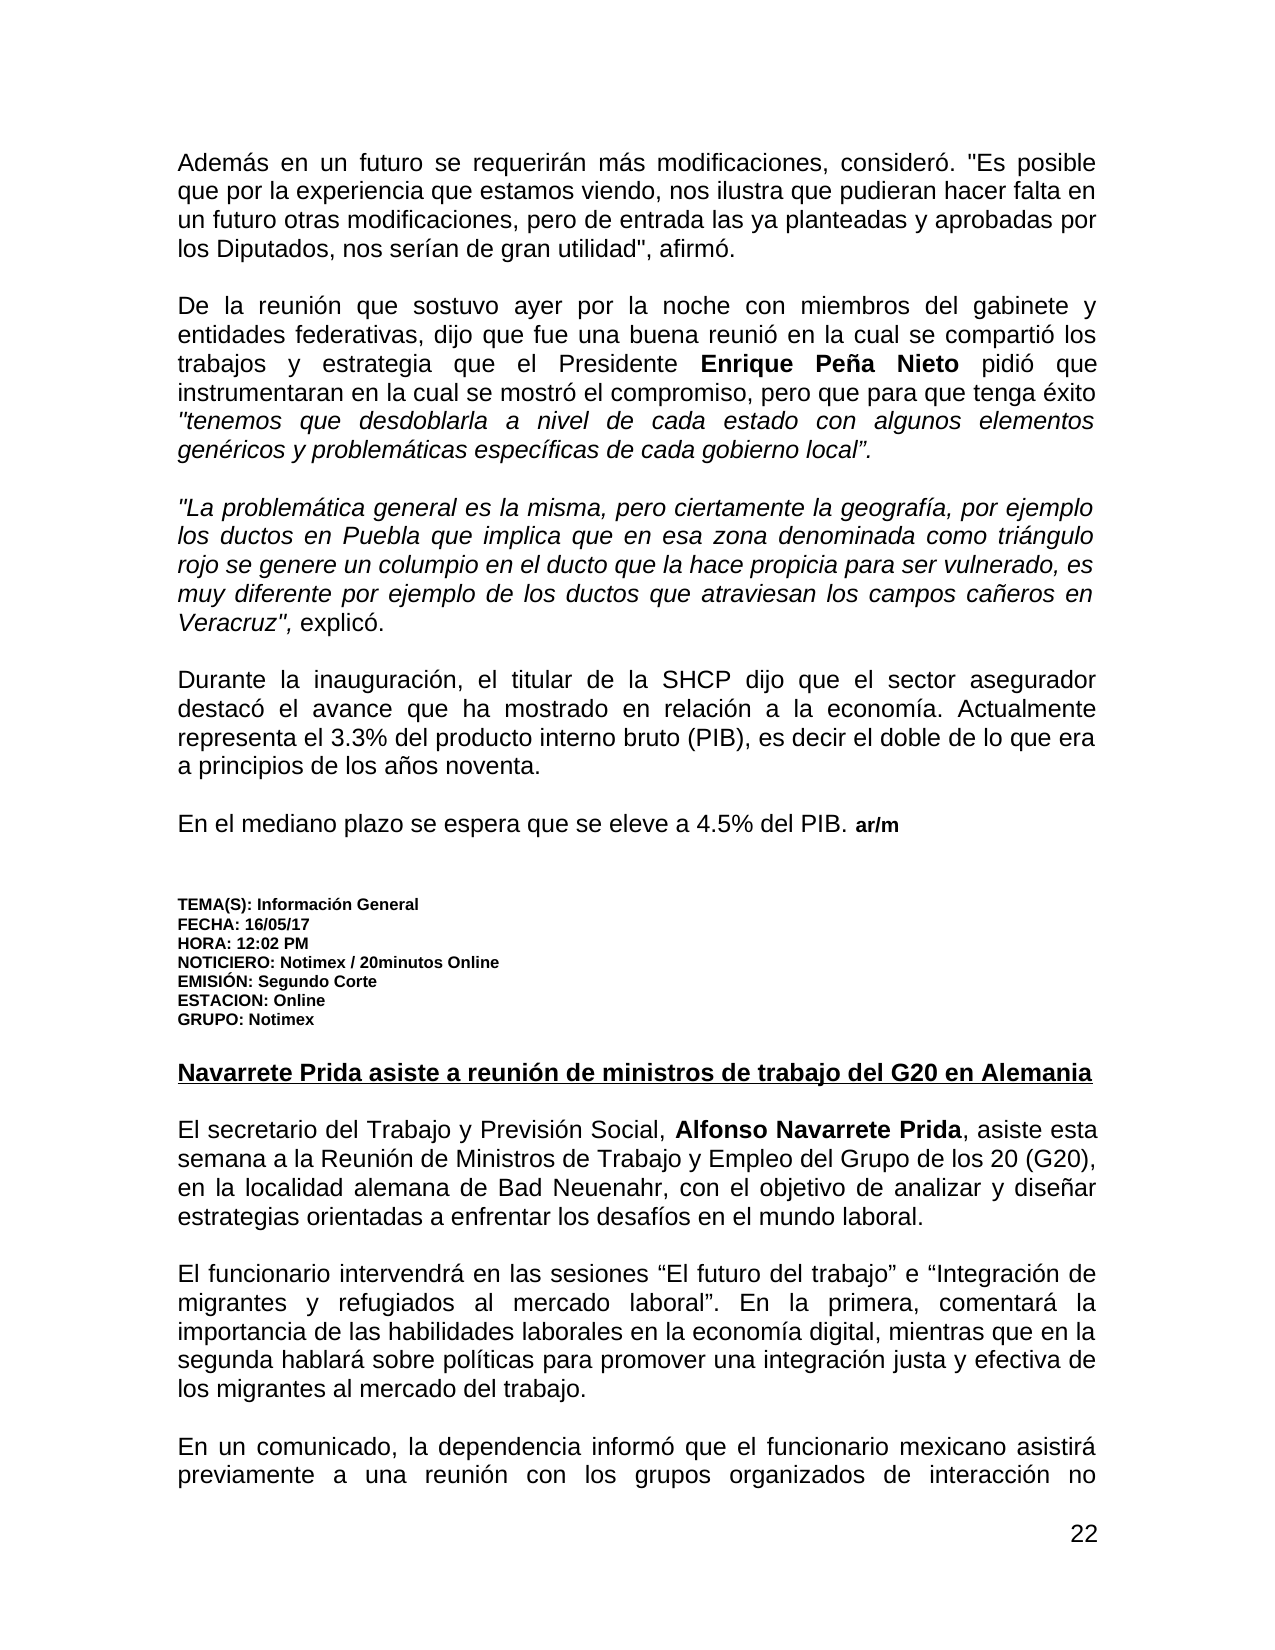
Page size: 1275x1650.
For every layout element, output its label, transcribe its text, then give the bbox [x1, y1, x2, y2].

text El secretario del Trabajo y Previsión Social, Alfonso Navarrete Prida, asiste esta semana a la Reunión de Ministros de Trabajo y Empleo del Grupo de los 20 (G20), en la localidad alemana de Bad Neuenahr, con el objetivo de analizar y diseñar estrategias orientadas a enfrentar los desafíos en el mundo laboral. [177, 1116, 1098, 1231]
text De la reunión que sostuvo ayer por la noche con miembros del gabinete y entidades federativas, dijo que fue una buena reunió en la cual se compartió los trabajos y estrategia que el Presidente Enrique Peña Nieto pidió que instrumentaran en la cual se mostró el compromiso, pero que para que tenga éxito "tenemos que desdoblarla a nivel de cada estado con algunos elementos genéricos y problemáticas específicas de cada gobierno local”. [177, 291, 1098, 464]
text TEMA(S): Información General [177, 895, 1098, 914]
text "La problemática general es la misma, pero ciertamente la geografía, por ejemplo los ductos en Puebla que implica que en esa zona denominada como triángulo rojo se genere un columpio en el ducto que la hace propicia para ser vulnerado, es muy diferente por ejemplo de los ductos que atraviesan los campos cañeros en Veracruz", explicó. [177, 493, 1098, 636]
text FECHA: 16/05/17 [177, 914, 1098, 933]
text HORA: 12:02 PM [177, 933, 1098, 953]
text En el mediano plazo se espera que se eleve a 4.5% del PIB. ar/m [177, 809, 1098, 838]
text Navarrete Prida asiste a reunión de ministros de trabajo del G20 en Alemania [177, 1058, 1098, 1087]
text EMISIÓN: Segundo Corte [177, 972, 1098, 991]
text Durante la inauguración, el titular de la SHCP dijo que el sector asegurador destacó el avance que ha mostrado en relación a la economía. Actualmente representa el 3.3% del producto interno bruto (PIB), es decir el doble de lo que era a principios de los años noventa. [177, 665, 1098, 780]
text GRUPO: Notimex [177, 1010, 1098, 1029]
text Además en un futuro se requerirán más modificaciones, consideró. "Es posible que por la experiencia que estamos viendo, nos ilustra que pudieran hacer falta en un futuro otras modificaciones, pero de entrada las ya planteadas y aprobadas por los Diputados, nos serían de gran utilidad", afirmó. [177, 148, 1098, 263]
text El funcionario intervendrá en las sesiones “El futuro del trabajo” e “Integración de migrantes y refugiados al mercado laboral”. En la primera, comentará la importancia de las habilidades laborales en la economía digital, mientras que en la segunda hablará sobre políticas para promover una integración justa y efectiva de los migrantes al mercado del trabajo. [177, 1259, 1098, 1403]
text ESTACION: Online [177, 991, 1098, 1010]
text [177, 1432, 1098, 1489]
text NOTICIERO: Notimex / 20minutos Online [177, 953, 1098, 972]
